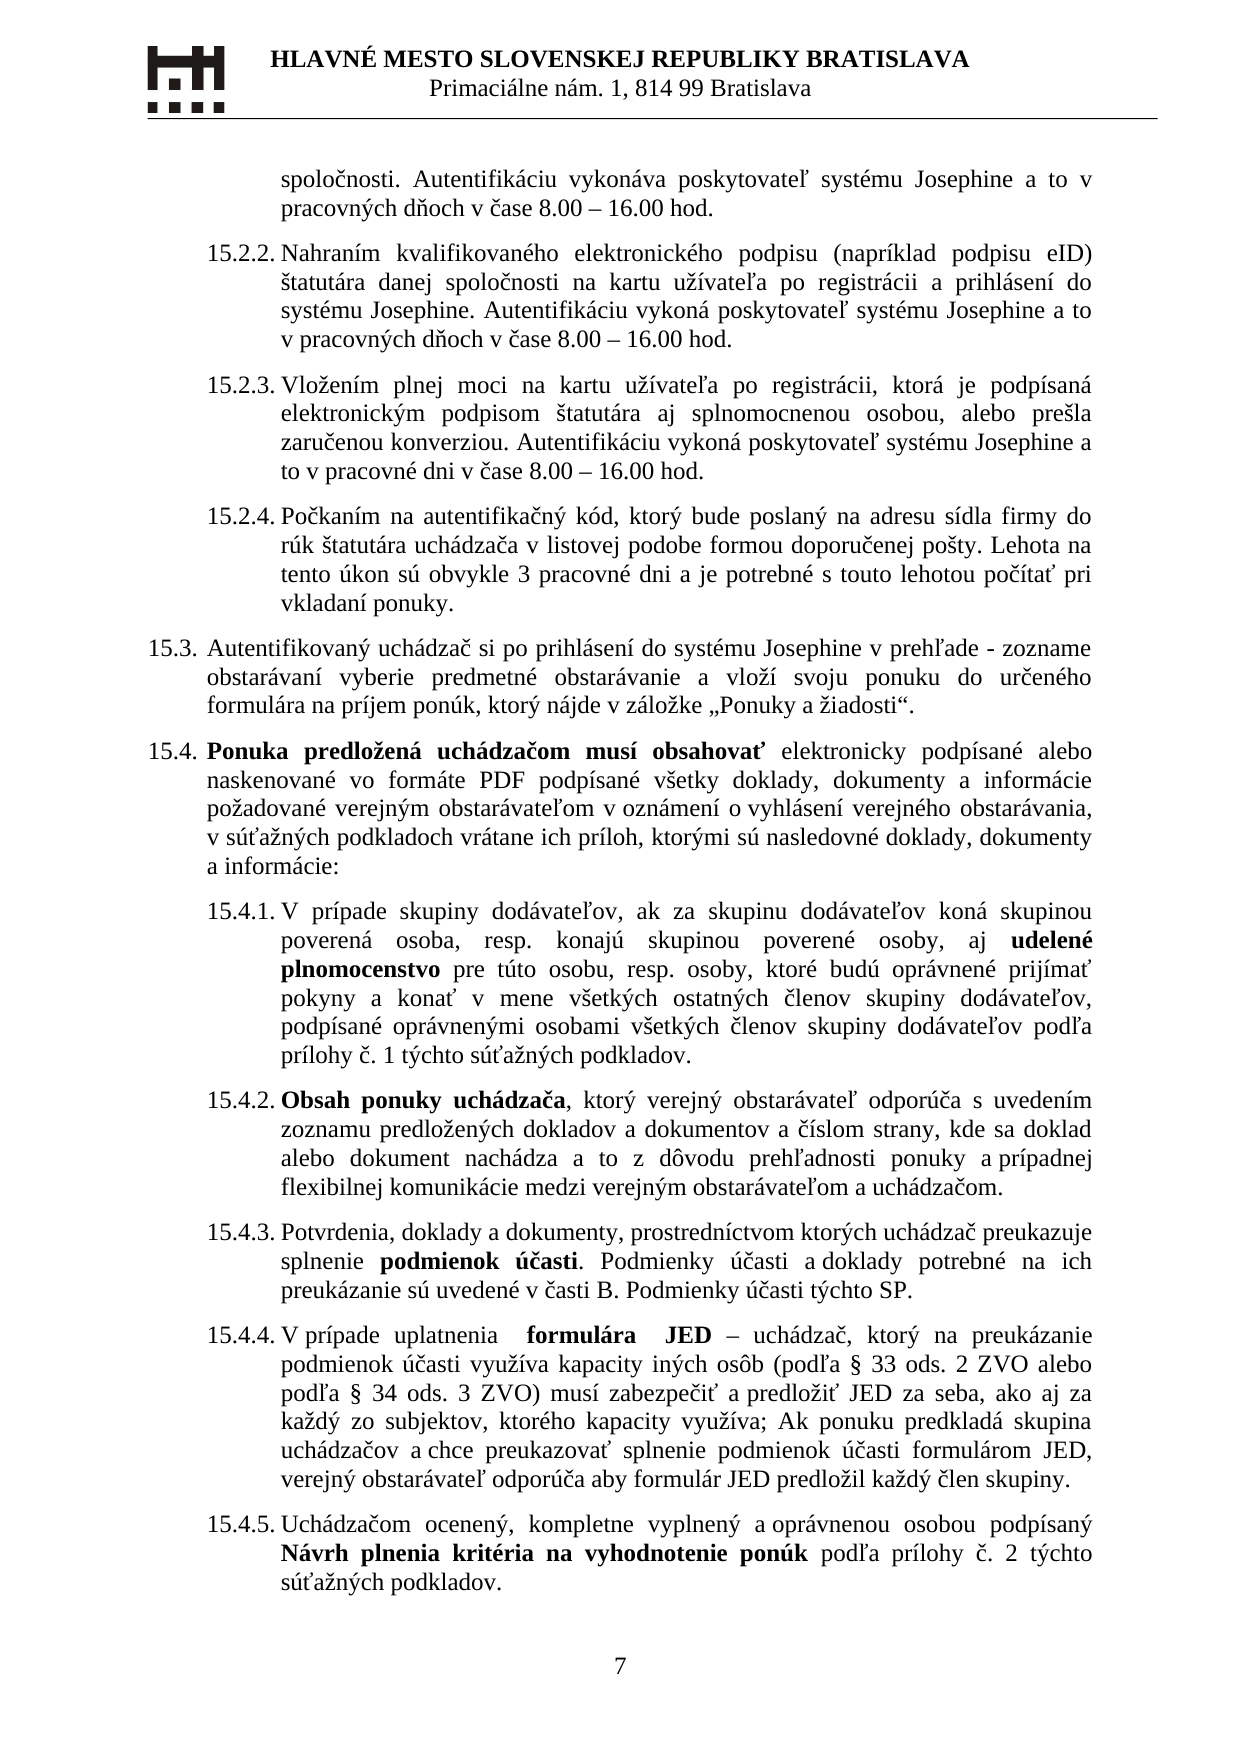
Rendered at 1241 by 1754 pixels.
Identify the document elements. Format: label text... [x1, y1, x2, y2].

list V prípade skupiny dodávateľov, ak za skupinu dodávateľov koná skupinou poverená osoba, resp. konajú skupinou poverené osoby, aj udelené plnomocenstvo pre túto osobu, resp. osoby, ktoré budú oprávnené prijímať pokyny a konať v mene všetkých ostatných členov skupiny dodávateľov, podpísané oprávnenými osobami všetkých členov skupiny dodávateľov podľa prílohy č. 1 týchto súťažných podkladov. [207, 896, 1093, 1069]
picture [147, 46, 225, 113]
list Počkaním na autentifikačný kód, ktorý bude poslaný na adresu sídla firmy do rúk štatutára uchádzača v listovej podobe formou doporučenej pošty. Lehota na tento úkon sú obvykle 3 pracovné dni a je potrebné s touto lehotou počítať pri vkladaní ponuky. [207, 501, 1093, 616]
list Obsah ponuky uchádzača, ktorý verejný obstarávateľ odporúča s uvedením zoznamu predložených dokladov a dokumentov a číslom strany, kde sa doklad alebo dokument nachádza a to z dôvodu prehľadnosti ponuky a prípadnej flexibilnej komunikácie medzi verejným obstarávateľom a uchádzačom. [207, 1086, 1093, 1201]
list Uchádzačom ocenený, kompletne vyplnený a oprávnenou osobou podpísaný Návrh plnenia kritéria na vyhodnotenie ponúk podľa prílohy č. 2 týchto súťažných podkladov. [207, 1509, 1093, 1596]
list Autentifikovaný uchádzač si po prihlásení do systému Josephine v prehľade - zozname obstarávaní vyberie predmetné obstarávanie a vloží svoju ponuku do určeného formulára na príjem ponúk, ktorý nájde v záložke „Ponuky a žiadosti“. [148, 633, 1093, 719]
list Ponuka predložená uchádzačom musí obsahovať elektronicky podpísané alebo naskenované vo formáte PDF podpísané všetky doklady, dokumenty a informácie požadované verejným obstarávateľom v oznámení o vyhlásení verejného obstarávania, v súťažných podkladoch vrátane ich príloh, ktorými sú nasledovné doklady, dokumenty a informácie: [148, 736, 1093, 880]
list V prípade uplatnenia formulára JED – uchádzač, ktorý na preukázanie podmienok účasti využíva kapacity iných osôb (podľa § 33 ods. 2 ZVO alebo podľa § 34 ods. 3 ZVO) musí zabezpečiť a predložiť JED za seba, ako aj za každý zo subjektov, ktorého kapacity využíva; Ak ponuku predkladá skupina uchádzačov a chce preukazovať splnenie podmienok účasti formulárom JED, verejný obstarávateľ odporúča aby formulár JED predložil každý člen skupiny. [207, 1320, 1093, 1493]
list Vložením plnej moci na kartu užívateľa po registrácii, ktorá je podpísaná elektronickým podpisom štatutára aj splnomocnenou osobou, alebo prešla zaručenou konverziou. Autentifikáciu vykoná poskytovateľ systému Josephine a to v pracovné dni v čase 8.00 – 16.00 hod. [207, 370, 1093, 485]
list Potvrdenia, doklady a dokumenty, prostredníctvom ktorých uchádzač preukazuje splnenie podmienok účasti. Podmienky účasti a doklady potrebné na ich preukázanie sú uvedené v časti B. Podmienky účasti týchto SP. [207, 1217, 1093, 1303]
list Nahraním kvalifikovaného elektronického podpisu (napríklad podpisu eID) štatutára danej spoločnosti na kartu užívateľa po registrácii a prihlásení do systému Josephine. Autentifikáciu vykoná poskytovateľ systému Josephine a to v pracovných dňoch v čase 8.00 – 16.00 hod. [207, 238, 1093, 353]
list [207, 164, 1093, 221]
